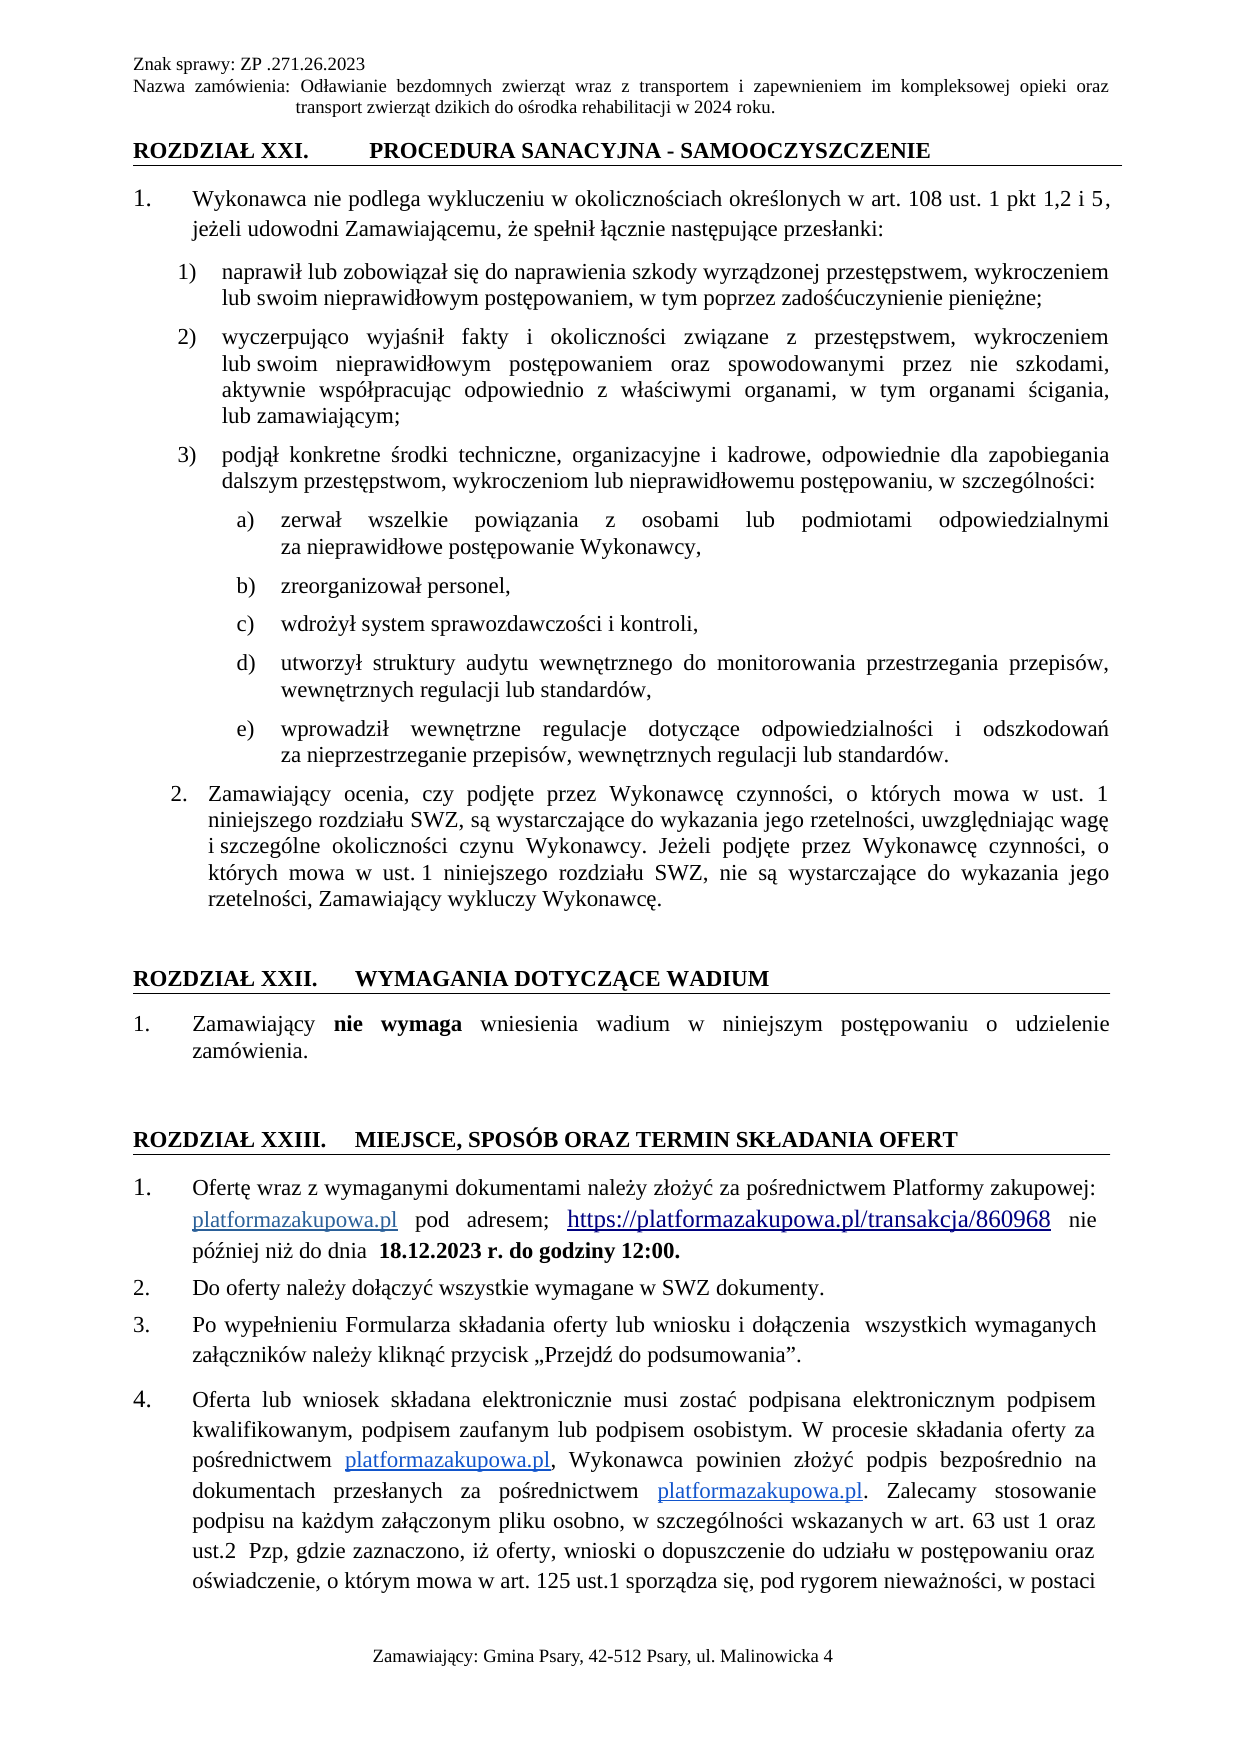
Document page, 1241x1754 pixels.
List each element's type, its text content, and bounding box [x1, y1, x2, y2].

text 3) podjął konkretne środki techniczne, organizacyjne i kadrowe, odpowiednie dla zapobiegania dalszym przestępstwom, wykroczeniom lub nieprawidłowemu postępowaniu, w szczególności: [177, 441, 1110, 494]
text 1) naprawił lub zobowiązał się do naprawienia szkody wyrządzonej przestępstwem, wykroczeniem lub swoim nieprawidłowym postępowaniem, w tym poprzez zadośćuczynienie pieniężne; [177, 258, 1110, 311]
text ROZDZIAŁ XXII. WYMAGANIA DOTYCZĄCE WADIUM [133, 965, 1110, 993]
text c) wdrożył system sprawozdawczości i kontroli, [236, 611, 1110, 637]
list Do oferty należy dołączyć wszystkie wymagane w SWZ dokumenty. [133, 1274, 1097, 1300]
text e) wprowadził wewnętrzne regulacje dotyczące odpowiedzialności i odszkodowań za nieprzestrzeganie przepisów, wewnętrznych regulacji lub standardów. [236, 714, 1110, 767]
text d) utworzył struktury audytu wewnętrznego do monitorowania przestrzegania przepisów, wewnętrznych regulacji lub standardów, [236, 649, 1110, 702]
list Zamawiający ocenia, czy podjęte przez Wykonawcę czynności, o których mowa w ust. 1 niniejszego rozdziału SWZ, są wystarczające do wykazania jego rzetelności, uwzględniając wagę i szczególne okoliczności czynu Wykonawcy. Jeżeli podjęte przez Wykonawcę czynności, o których mowa w ust. 1 niniejszego rozdziału SWZ, nie są wystarczające do wykazania jego rzetelności, Zamawiający wykluczy Wykonawcę. [170, 780, 1110, 912]
text 2) wyczerpująco wyjaśnił fakty i okoliczności związane z przestępstwem, wykroczeniem lub swoim nieprawidłowym postępowaniem oraz spowodowanymi przez nie szkodami, aktywnie współpracując odpowiednio z właściwymi organami, w tym organami ścigania, lub zamawiającym; [177, 323, 1110, 429]
list Ofertę wraz z wymaganymi dokumentami należy złożyć za pośrednictwem Platformy zakupowej: platformazakupowa.pl pod adresem; https://platformazakupowa.pl/transakcja/860968 nie później niż do dnia 18.12.2023 r. do godziny 12:00. [133, 1172, 1097, 1263]
text ROZDZIAŁ XXIII. MIEJSCE, SPOSÓB ORAZ TERMIN SKŁADANIA OFERT [133, 1126, 1110, 1154]
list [133, 1384, 1097, 1594]
text a) zerwał wszelkie powiązania z osobami lub podmiotami odpowiedzialnymi za nieprawidłowe postępowanie Wykonawcy, [236, 506, 1110, 559]
text b) zreorganizował personel, [236, 572, 1110, 598]
text ROZDZIAŁ XXI. PROCEDURA SANACYJNA - SAMOOCZYSZCZENIE [133, 137, 1122, 165]
list Po wypełnieniu Formularza składania oferty lub wniosku i dołączenia wszystkich wymaganych załączników należy kliknąć przycisk „Przejdź do podsumowania”. [133, 1311, 1097, 1367]
list Zamawiający nie wymaga wniesienia wadium w niniejszym postępowaniu o udzielenie zamówienia. [133, 1011, 1110, 1063]
list Wykonawca nie podlega wykluczeniu w okolicznościach określonych w art. 108 ust. 1 pkt 1,2 i 5, jeżeli udowodni Zamawiającemu, że spełnił łącznie następujące przesłanki: [133, 183, 1110, 242]
